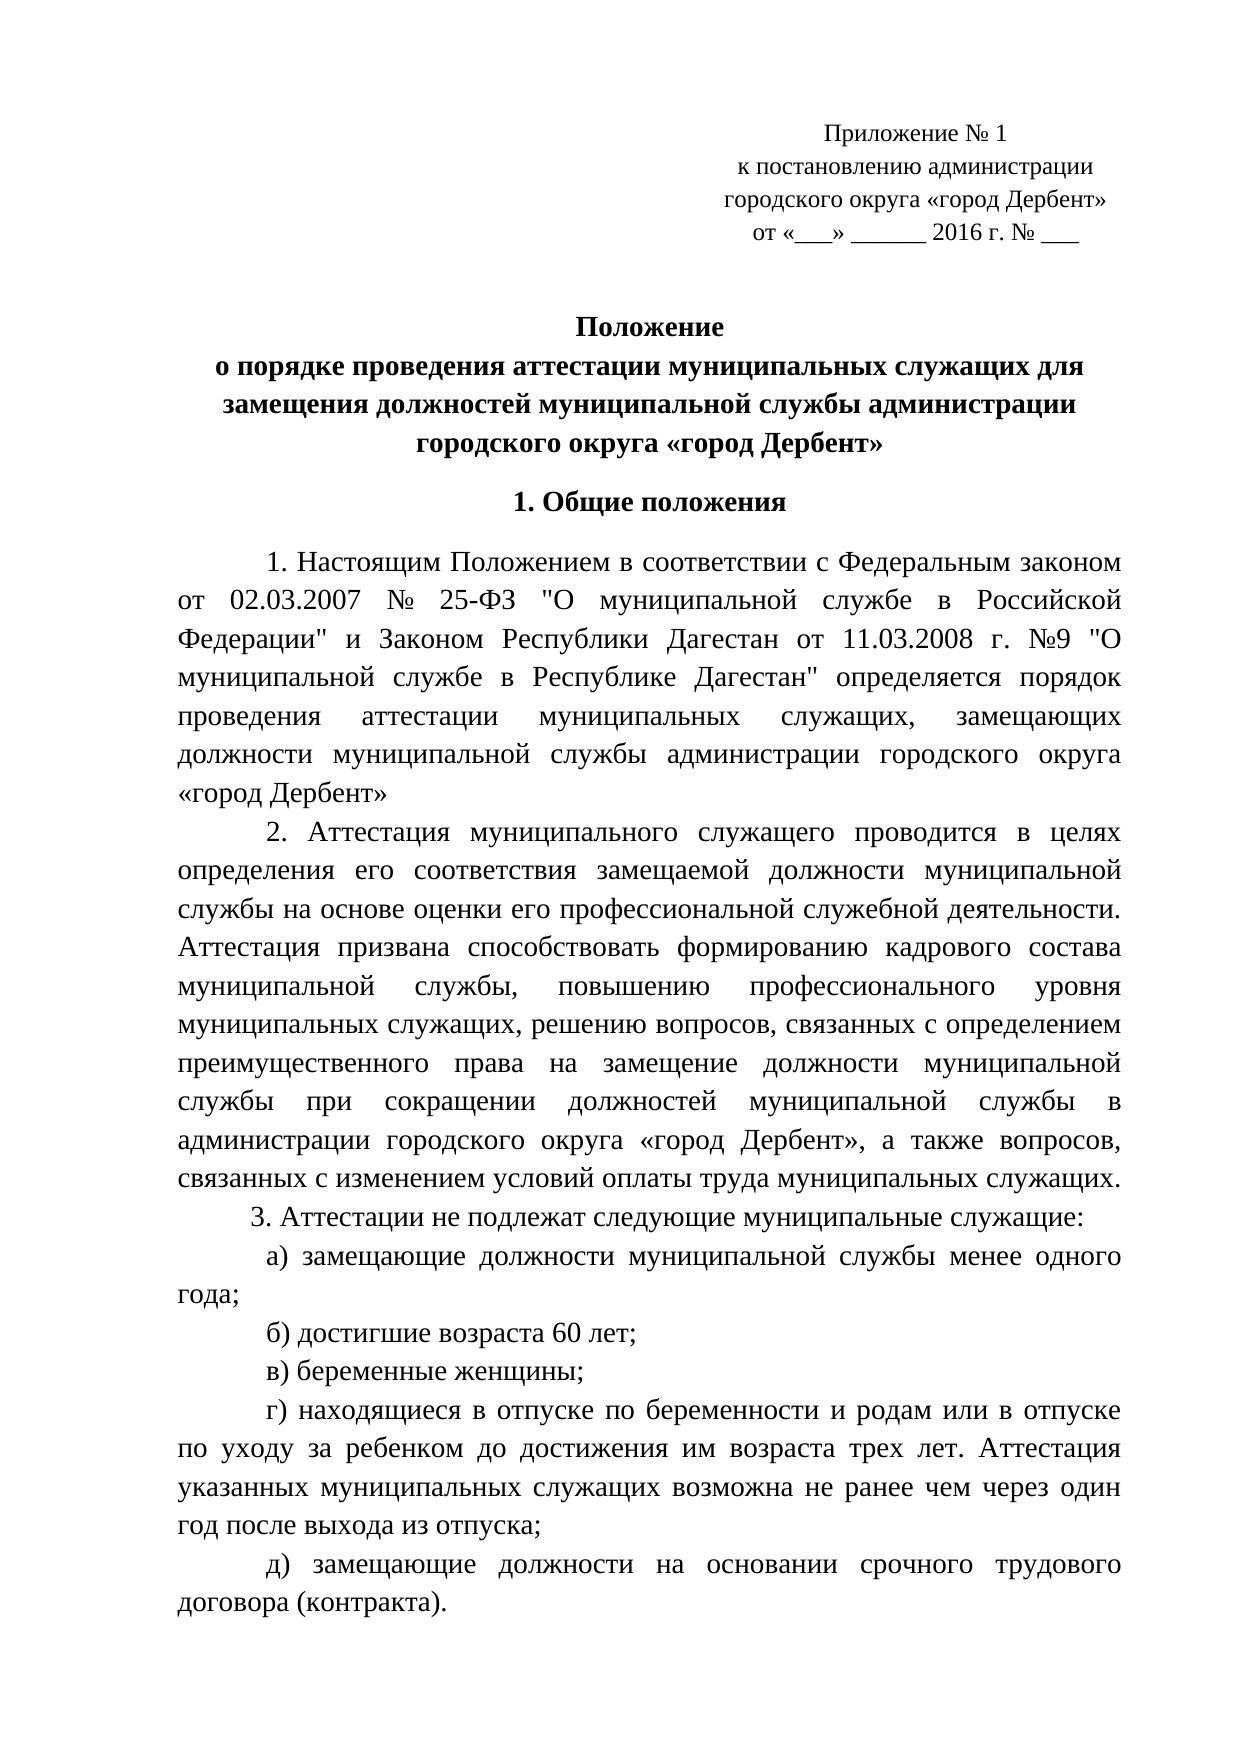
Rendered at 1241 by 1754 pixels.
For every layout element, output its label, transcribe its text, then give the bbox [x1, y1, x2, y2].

text г) находящиеся в отпуске по беременности и родам или в отпуске по уходу за ребенком до достижения им возраста трех лет. Аттестация указанных муниципальных служащих возможна не ранее чем через один год после выхода из отпуска; [177, 1392, 1122, 1541]
text 2. Аттестация муниципального служащего проводится в целях определения его соответствия замещаемой должности муниципальной службы на основе оценки его профессиональной служебной деятельности. Аттестация призвана способствовать формированию кадрового состава муниципальной службы, повышению профессионального уровня муниципальных служащих, решению вопросов, связанных с определением преимущественного права на замещение должности муниципальной службы при сокращении должностей муниципальной службы в администрации городского округа «город Дербент», а также вопросов, связанных с изменением условий оплаты труда муниципальных служащих. 3. Аттестации не подлежат следующие муниципальные служащие: [177, 814, 1122, 1233]
text Положение о порядке проведения аттестации муниципальных служащих для замещения должностей муниципальной службы администрации городского округа «город Дербент» [177, 309, 1122, 459]
text а) замещающие должности муниципальной службы менее одного года; [177, 1238, 1122, 1310]
text к постановлению администрации городского округа «город Дербент» [709, 151, 1122, 213]
text от «___» ______ 2016 г. № ___ [709, 217, 1122, 246]
text 1. Настоящим Положением в соответствии с Федеральным законом от 02.03.2007 № 25-ФЗ "О муниципальной службе в Российской Федерации" и Законом Республики Дагестан от 11.03.2008 г. №9 "О муниципальной службе в Республике Дагестан" определяется порядок проведения аттестации муниципальных служащих, замещающих должности муниципальной службы администрации городского округа «город Дербент» [177, 544, 1122, 809]
text б) достигшие возраста 60 лет; [177, 1315, 1122, 1348]
text 1. Общие положения [177, 484, 1122, 518]
text Приложение № 1 [709, 118, 1122, 147]
text д) замещающие должности на основании срочного трудового договора (контракта). [177, 1546, 1122, 1618]
text в) беременные женщины; [177, 1353, 1122, 1387]
